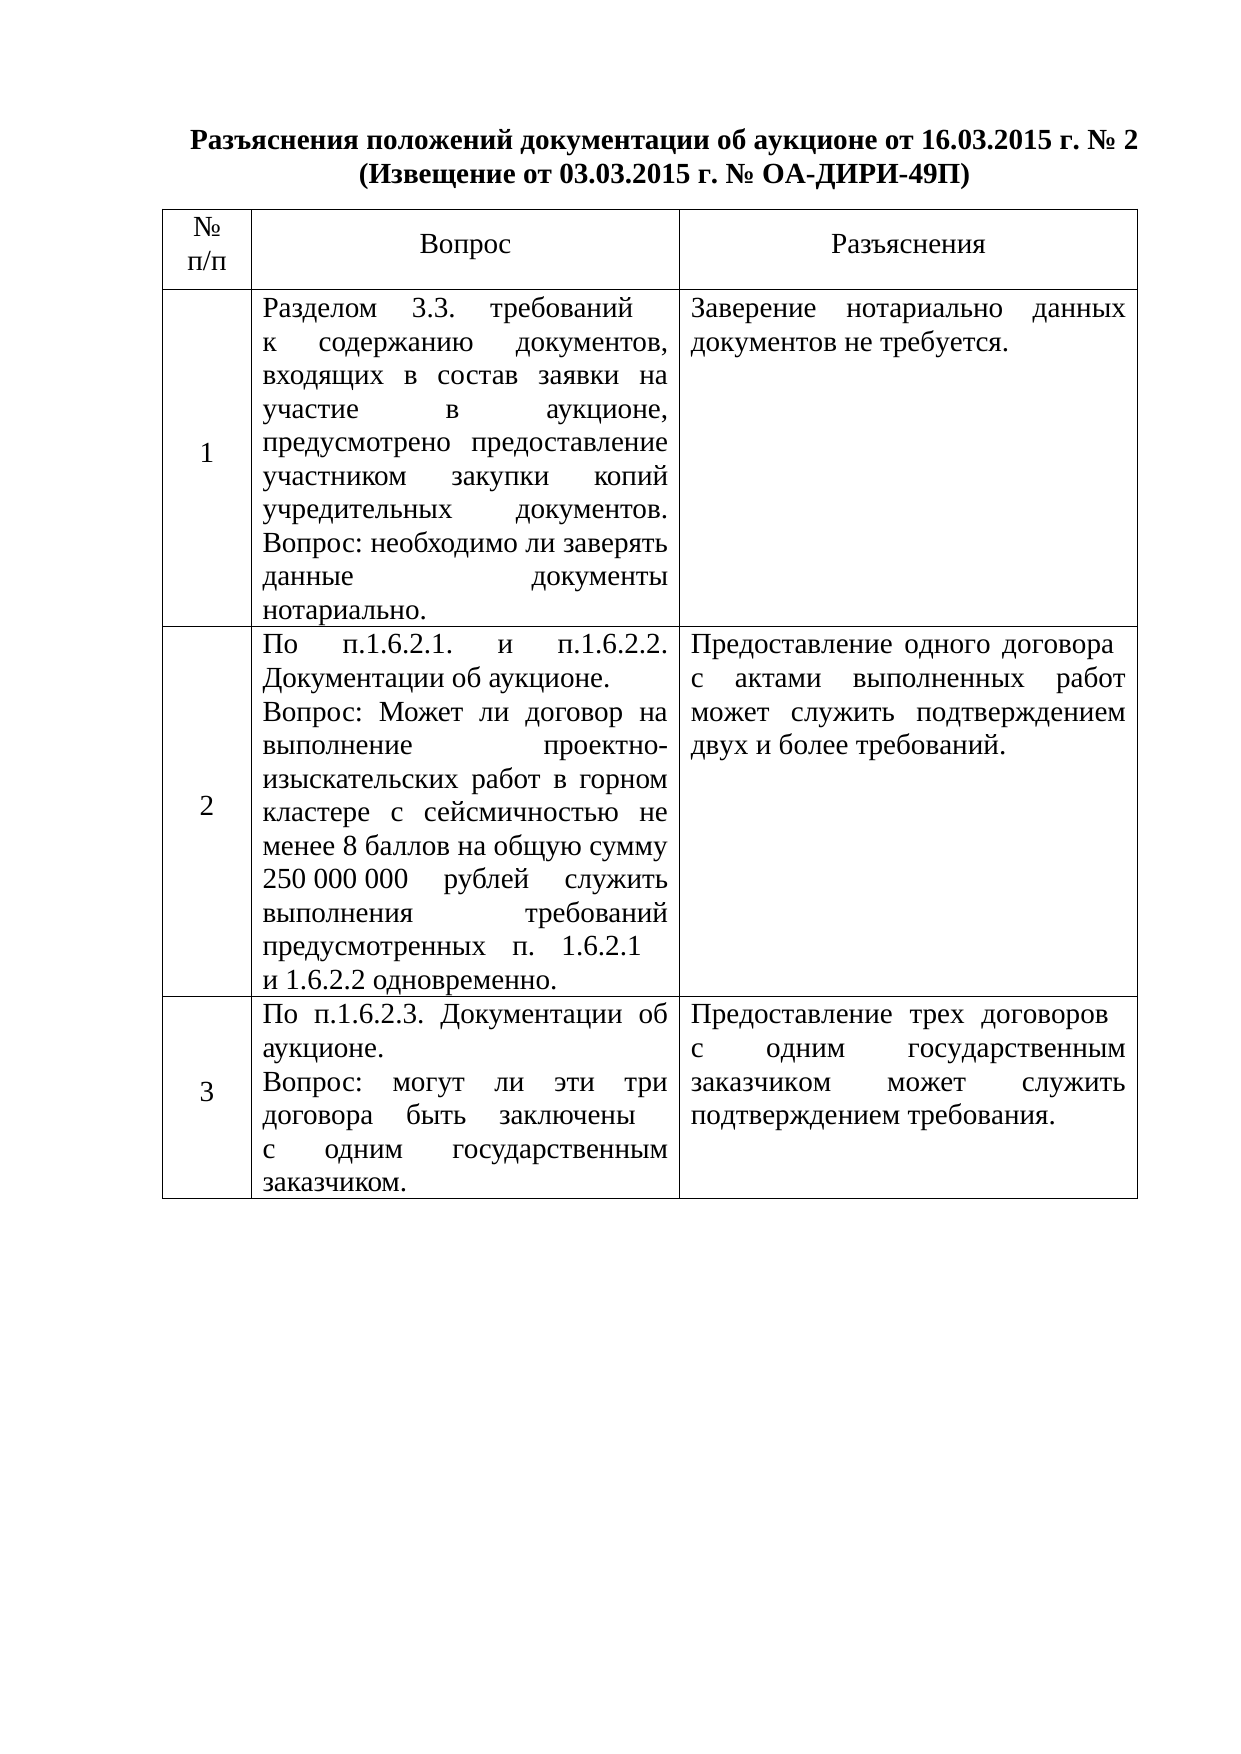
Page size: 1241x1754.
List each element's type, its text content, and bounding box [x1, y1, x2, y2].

table_cell Разделом 3.3. требований к содержанию документов, входящих в состав заявки на участие в аукционе, предусмотрено предоставление участником закупки копий учредительных документов. Вопрос: необходимо ли заверять данные документы нотариально. [252, 290, 679, 626]
table_header Разъяснения [680, 210, 1137, 289]
table_cell 2 [163, 627, 251, 996]
table_header № п/п [163, 210, 251, 289]
table_cell Предоставление одного договора с актами выполненных работ может служить подтверждением двух и более требований. [680, 627, 1137, 996]
table_cell 1 [163, 290, 251, 626]
text (Извещение от 03.03.2015 г. № ОА-ДИРИ-49П) [177, 156, 1152, 189]
text Разъяснения положений документации об аукционе от 16.03.2015 г. № 2 [177, 122, 1152, 156]
table_cell Заверение нотариально данных документов не требуется. [680, 290, 1137, 626]
table_header Вопрос [252, 210, 679, 289]
table_cell По п.1.6.2.3. Документации об аукционе. Вопрос: могут ли эти три договора быть заключены с одним государственным заказчиком. [252, 997, 679, 1198]
table_cell По п.1.6.2.1. и п.1.6.2.2. Документации об аукционе. Вопрос: Может ли договор на выполнение проектно- изыскательских работ в горном кластере с сейсмичностью не менее 8 баллов на общую сумму 250 000 000 рублей служить выполнения требований предусмотренных п. 1.6.2.1 и 1.6.2.2 одновременно. [252, 627, 679, 996]
table_cell Предоставление трех договоров с одним государственным заказчиком может служить подтверждением требования. [680, 997, 1137, 1198]
table_cell 3 [163, 997, 251, 1198]
